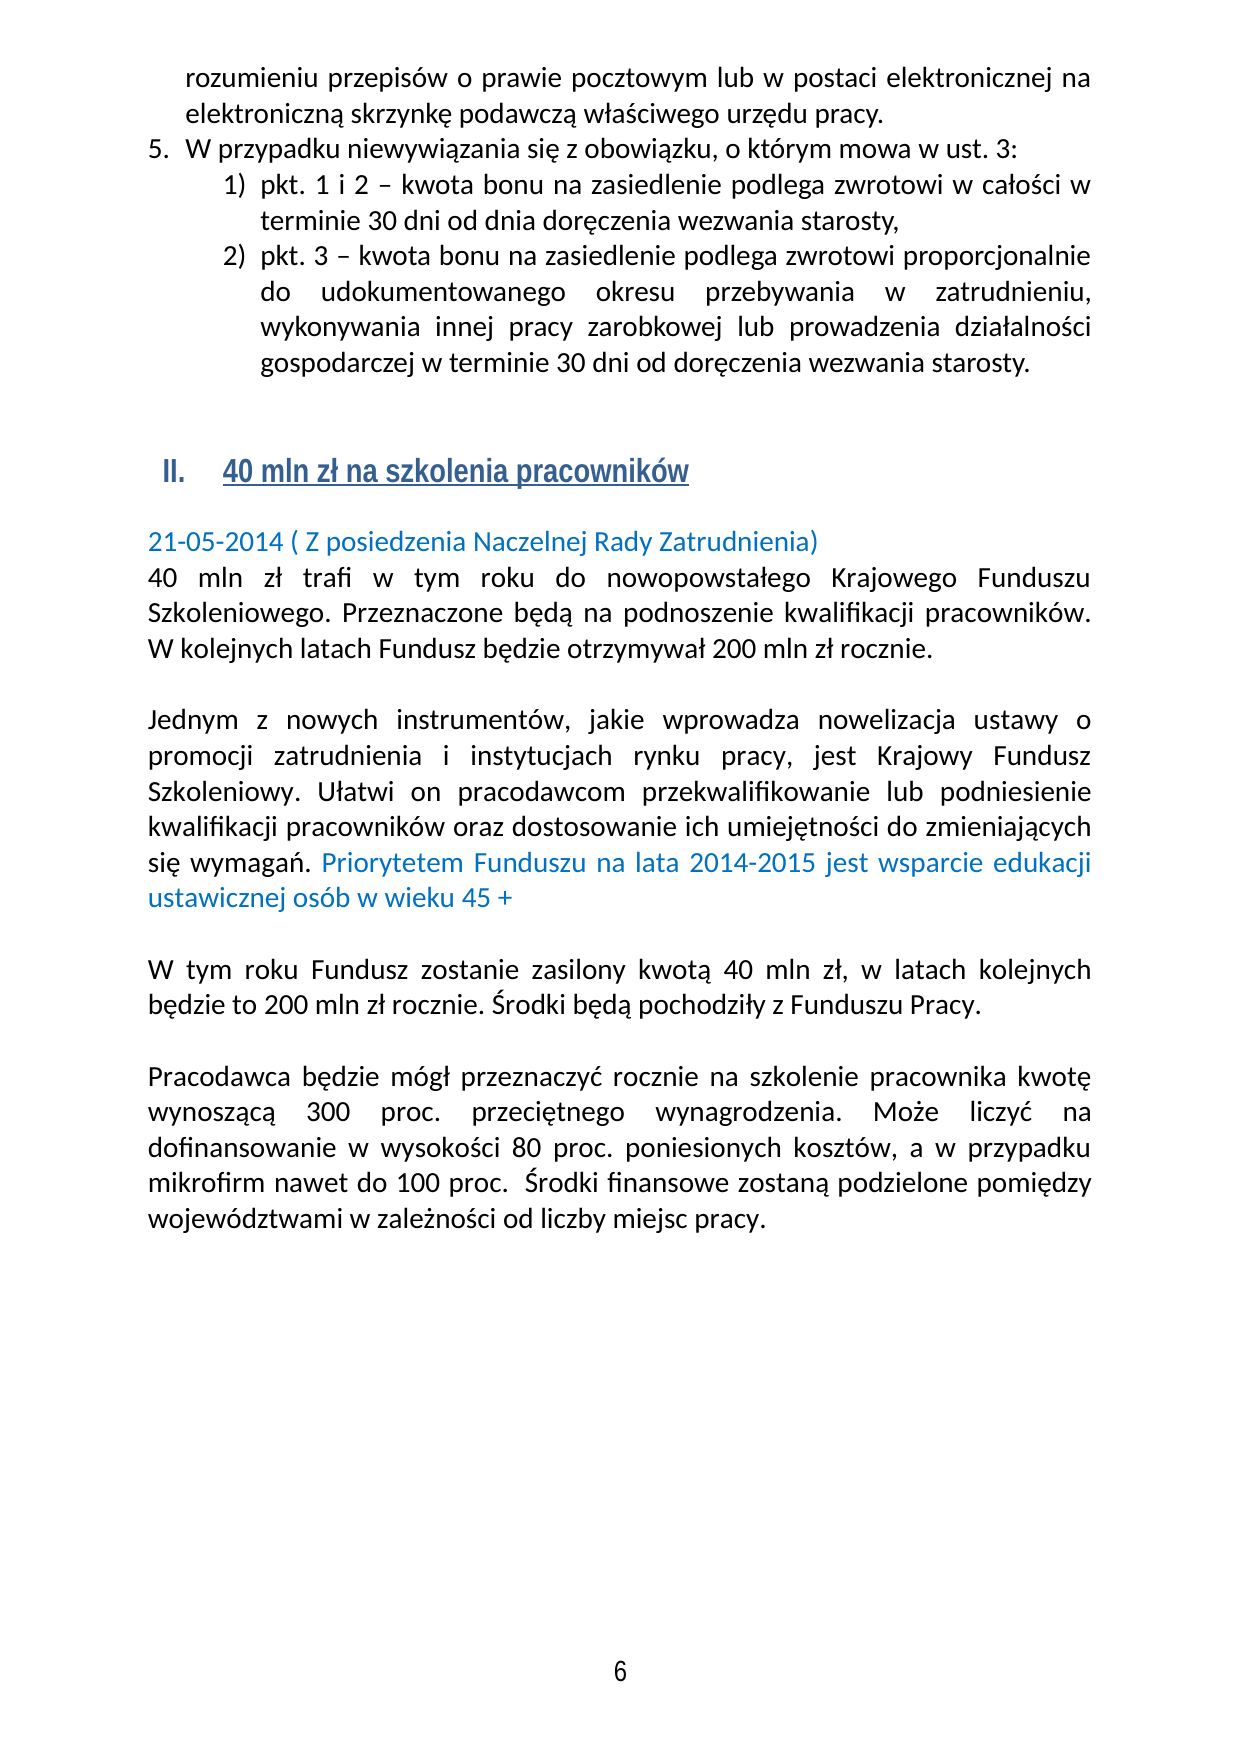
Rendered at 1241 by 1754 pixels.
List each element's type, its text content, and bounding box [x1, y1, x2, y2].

text 40 mln zł trafi w tym roku do nowopowstałego Krajowego Funduszu Szkoleniowego. Przeznaczone będą na podnoszenie kwalifikacji pracowników. W kolejnych latach Fundusz będzie otrzymywał 200 mln zł rocznie. [148, 559, 1092, 666]
text Pracodawca będzie mógł przeznaczyć rocznie na szkolenie pracownika kwotę wynoszącą 300 proc. przeciętnego wynagrodzenia. Może liczyć na dofinansowanie w wysokości 80 proc. poniesionych kosztów, a w przypadku mikrofirm nawet do 100 proc. Środki finansowe zostaną podzielone pomiędzy województwami w zależności od liczby miejsc pracy. [148, 1058, 1092, 1236]
text W tym roku Fundusz zostanie zasilony kwotą 40 mln zł, w latach kolejnych będzie to 200 mln zł rocznie. Środki będą pochodziły z Funduszu Pracy. [148, 951, 1092, 1022]
list pkt. 3 – kwota bonu na zasiedlenie podlega zwrotowi proporcjonalnie do udokumentowanego okresu przebywania w zatrudnieniu, wykonywania innej pracy zarobkowej lub prowadzenia działalności gospodarczej w terminie 30 dni od doręczenia wezwania starosty. [223, 237, 1092, 380]
subtitle 40 mln zł na szkolenia pracowników [185, 451, 1092, 489]
text Jednym z nowych instrumentów, jakie wprowadza nowelizacja ustawy o promocji zatrudnienia i instytucjach rynku pracy, jest Krajowy Fundusz Szkoleniowy. Ułatwi on pracodawcom przekwalifikowanie lub podniesienie kwalifikacji pracowników oraz dostosowanie ich umiejętności do zmieniających się wymagań. Priorytetem Funduszu na lata 2014-2015 jest wsparcie edukacji ustawicznej osób w wieku 45 + [148, 701, 1092, 915]
list W przypadku niewywiązania się z obowiązku, o którym mowa w ust. 3: [148, 130, 1092, 166]
text 21-05-2014 ( Z posiedzenia Naczelnej Rady Zatrudnienia) [148, 523, 1092, 559]
list pkt. 1 i 2 – kwota bonu na zasiedlenie podlega zwrotowi w całości w terminie 30 dni od dnia doręczenia wezwania starosty, [223, 166, 1092, 237]
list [148, 59, 1092, 130]
